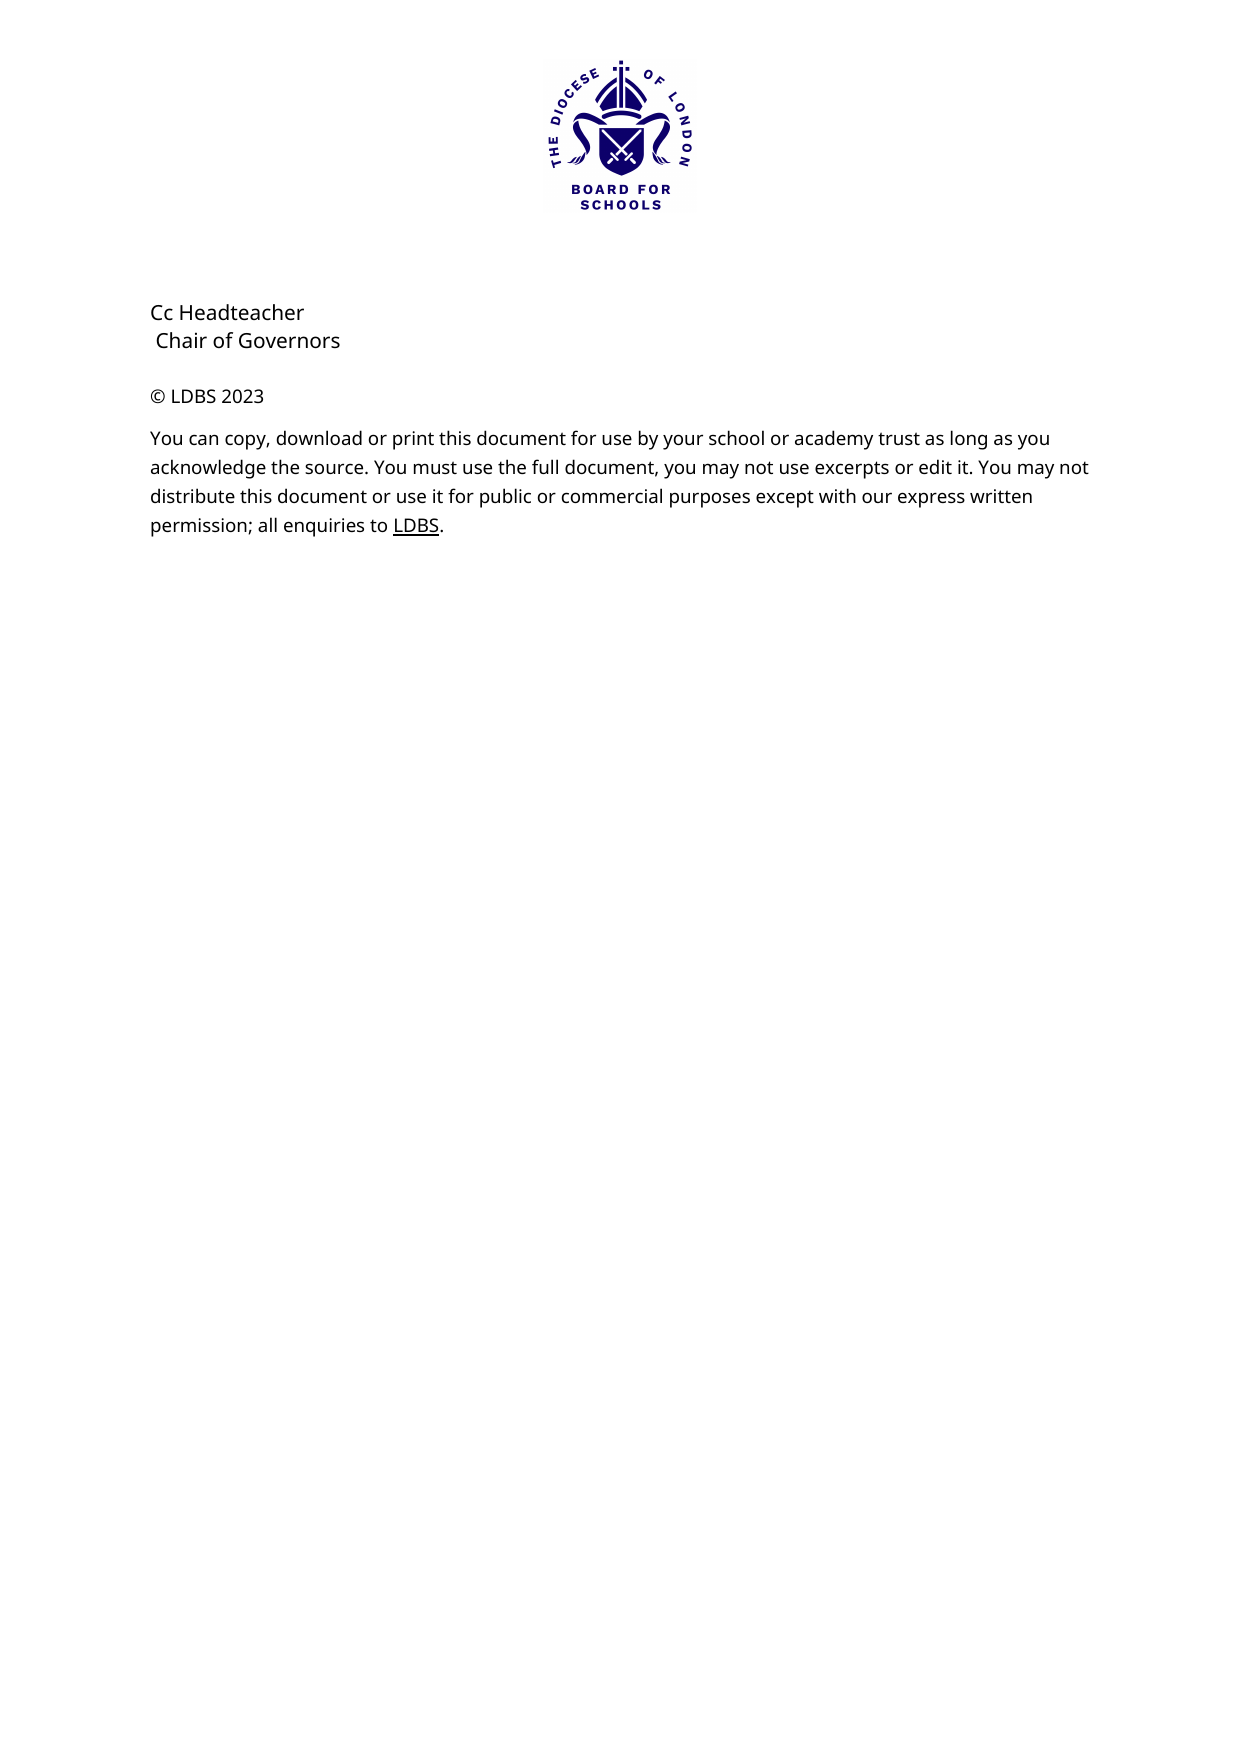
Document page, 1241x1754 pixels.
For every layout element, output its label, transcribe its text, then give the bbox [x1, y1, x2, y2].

text © LDBS 2023 [150, 383, 1090, 409]
text Chair of Governors [150, 326, 1090, 355]
text Cc Headteacher [150, 298, 1090, 326]
picture [543, 59, 697, 213]
text You can copy, download or print this document for use by your school or academy trust as long as you acknowledge the source. You must use the full document, you may not use excerpts or edit it. You may not distribute this document or use it for public or commercial purposes except with our express written permission; all enquiries to LDBS. [150, 425, 1090, 538]
